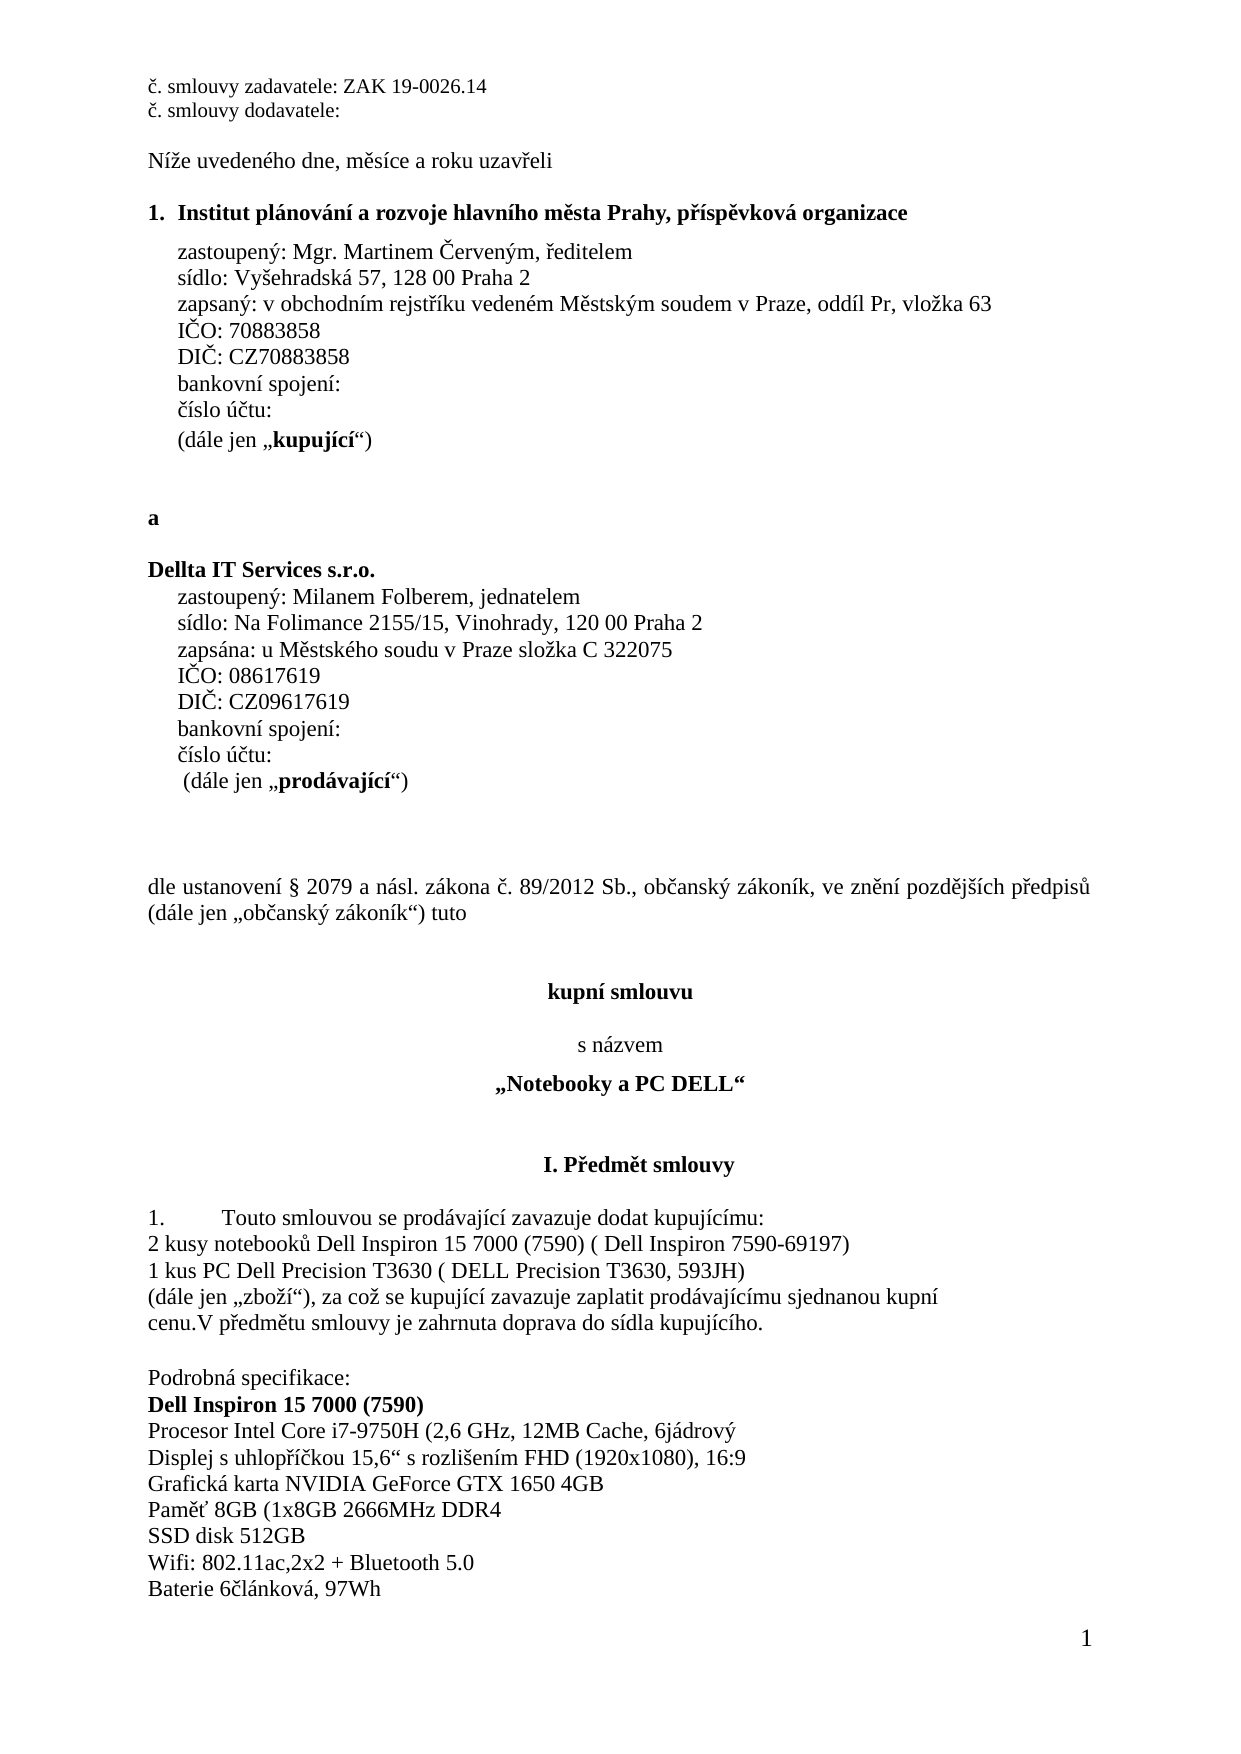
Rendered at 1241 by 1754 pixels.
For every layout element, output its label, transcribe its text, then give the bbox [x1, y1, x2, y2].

text bankovní spojení: [177, 715, 1093, 741]
text číslo účtu: [177, 741, 1093, 767]
text Wifi: 802.11ac,2x2 + Bluetooth 5.0 [148, 1549, 1093, 1575]
text Paměť 8GB (1x8GB 2666MHz DDR4 [148, 1496, 1093, 1523]
text 2 kusy notebooků Dell Inspiron 15 7000 (7590) ( Dell Inspiron 7590-69197) [148, 1230, 1093, 1257]
text SSD disk 512GB [148, 1523, 1093, 1549]
text Podrobná specifikace: [148, 1364, 1093, 1391]
text zastoupený: Milanem Folberem, jednatelem [177, 583, 1093, 609]
text kupní smlouvu [148, 978, 1093, 1004]
text IČO: 70883858 [177, 317, 1093, 343]
text s názvem [148, 1031, 1093, 1057]
text a [148, 504, 1093, 530]
text Baterie 6článková, 97Wh [148, 1575, 1093, 1602]
text Níže uvedeného dne, měsíce a roku uzavřeli [148, 148, 1093, 174]
text Displej s uhlopříčkou 15,6“ s rozlišením FHD (1920x1080), 16:9 [148, 1443, 1093, 1470]
text (dále jen „prodávající“) [177, 767, 1093, 794]
text sídlo: Vyšehradská 57, 128 00 Praha 2 [177, 264, 1093, 291]
text Dellta IT Services s.r.o. [148, 557, 1093, 583]
text zastoupený: Mgr. Martinem Červeným, ředitelem [177, 238, 1093, 264]
text „Notebooky a PC DELL“ [148, 1070, 1093, 1096]
text 1. Touto smlouvou se prodávající zavazuje dodat kupujícímu: [148, 1204, 1093, 1230]
text (dále jen „zboží“), za což se kupující zavazuje zaplatit prodávajícímu sjednanou kupní cenu.V předmětu smlouvy je zahrnuta doprava do sídla kupujícího. [148, 1283, 1093, 1364]
text číslo účtu: [177, 396, 1093, 422]
text bankovní spojení: [177, 369, 1093, 396]
text zapsaný: v obchodním rejstříku vedeném Městským soudem v Praze, oddíl Pr, vložka 63 [177, 291, 1093, 317]
text 1 kus PC Dell Precision T3630 ( DELL Precision T3630, 593JH) [148, 1257, 1093, 1283]
text dle ustanovení § 2079 a násl. zákona č. 89/2012 Sb., občanský zákoník, ve znění pozdějších předpisů (dále jen „občanský zákoník“) tuto [148, 873, 1093, 926]
text IČO: 08617619 [177, 662, 1093, 688]
text sídlo: Na Folimance 2155/15, Vinohrady, 120 00 Praha 2 [177, 609, 1093, 636]
text DIČ: CZ09617619 [177, 688, 1093, 715]
subtitle Institut plánování a rozvoje hlavního města Prahy, příspěvková organizace [148, 199, 1093, 225]
text DIČ: CZ70883858 [177, 343, 1093, 369]
text Grafická karta NVIDIA GeForce GTX 1650 4GB [148, 1470, 1093, 1496]
text (dále jen „kupující“) [177, 426, 1093, 452]
text I. Předmět smlouvy [185, 1151, 1093, 1178]
text Dell Inspiron 15 7000 (7590) [148, 1391, 1093, 1417]
text Procesor Intel Core i7-9750H (2,6 GHz, 12MB Cache, 6jádrový [148, 1417, 1093, 1443]
text zapsána: u Městského soudu v Praze složka C 322075 [177, 636, 1093, 662]
